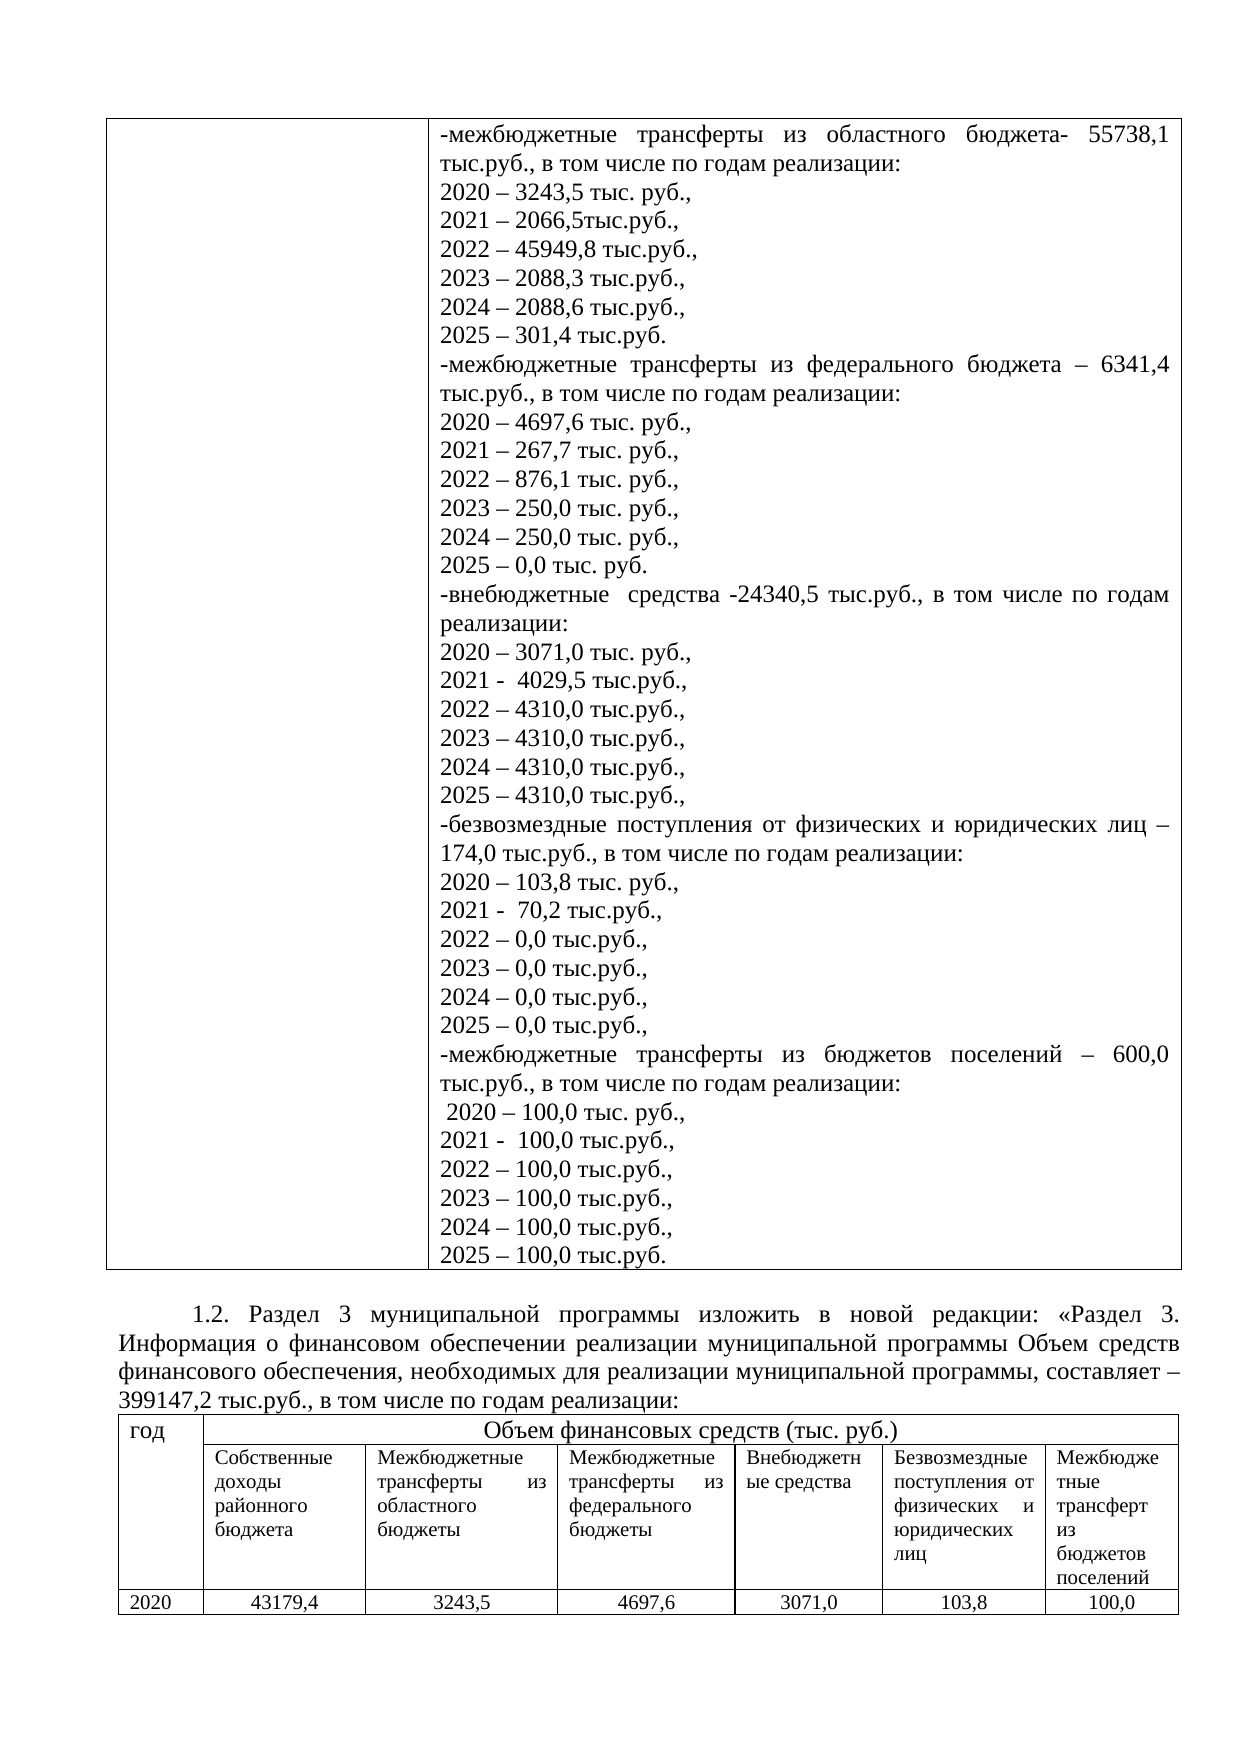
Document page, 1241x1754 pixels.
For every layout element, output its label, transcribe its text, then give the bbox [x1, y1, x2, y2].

table_cell 3071,0 [736, 1590, 882, 1614]
table_header год [119, 1415, 203, 1589]
table_cell 103,8 [883, 1590, 1045, 1614]
table_header Объем финансовых средств (тыс. руб.) [204, 1415, 1178, 1444]
table_cell Собственные доходы районного бюджета [204, 1445, 365, 1589]
table_cell 2020 [119, 1590, 203, 1614]
table_cell 43179,4 [204, 1590, 365, 1614]
table_cell Безвозмездные поступления от физических и юридических лиц [883, 1445, 1045, 1589]
table_cell 3243,5 [366, 1590, 557, 1614]
table_cell Внебюджетные средства [736, 1445, 882, 1589]
text 1.2. Раздел 3 муниципальной программы изложить в новой редакции: «Раздел 3. Информация о финансовом обеспечении реализации муниципальной программы Объем средств финансового обеспечения, необходимых для реализации муниципальной программы, составляет – 399147,2 тыс.руб., в том числе по годам реализации: [118, 1299, 1181, 1414]
table_cell 4697,6 [558, 1590, 734, 1614]
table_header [429, 119, 1181, 1269]
table_cell Межбюджетные трансферты из федерального бюджеты [558, 1445, 734, 1589]
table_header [107, 119, 428, 1269]
table_cell Межбюджетные трансферт из бюджетов поселений [1046, 1445, 1178, 1589]
table_cell Межбюджетные трансферты из областного бюджеты [366, 1445, 557, 1589]
table_cell 100,0 [1046, 1590, 1178, 1614]
